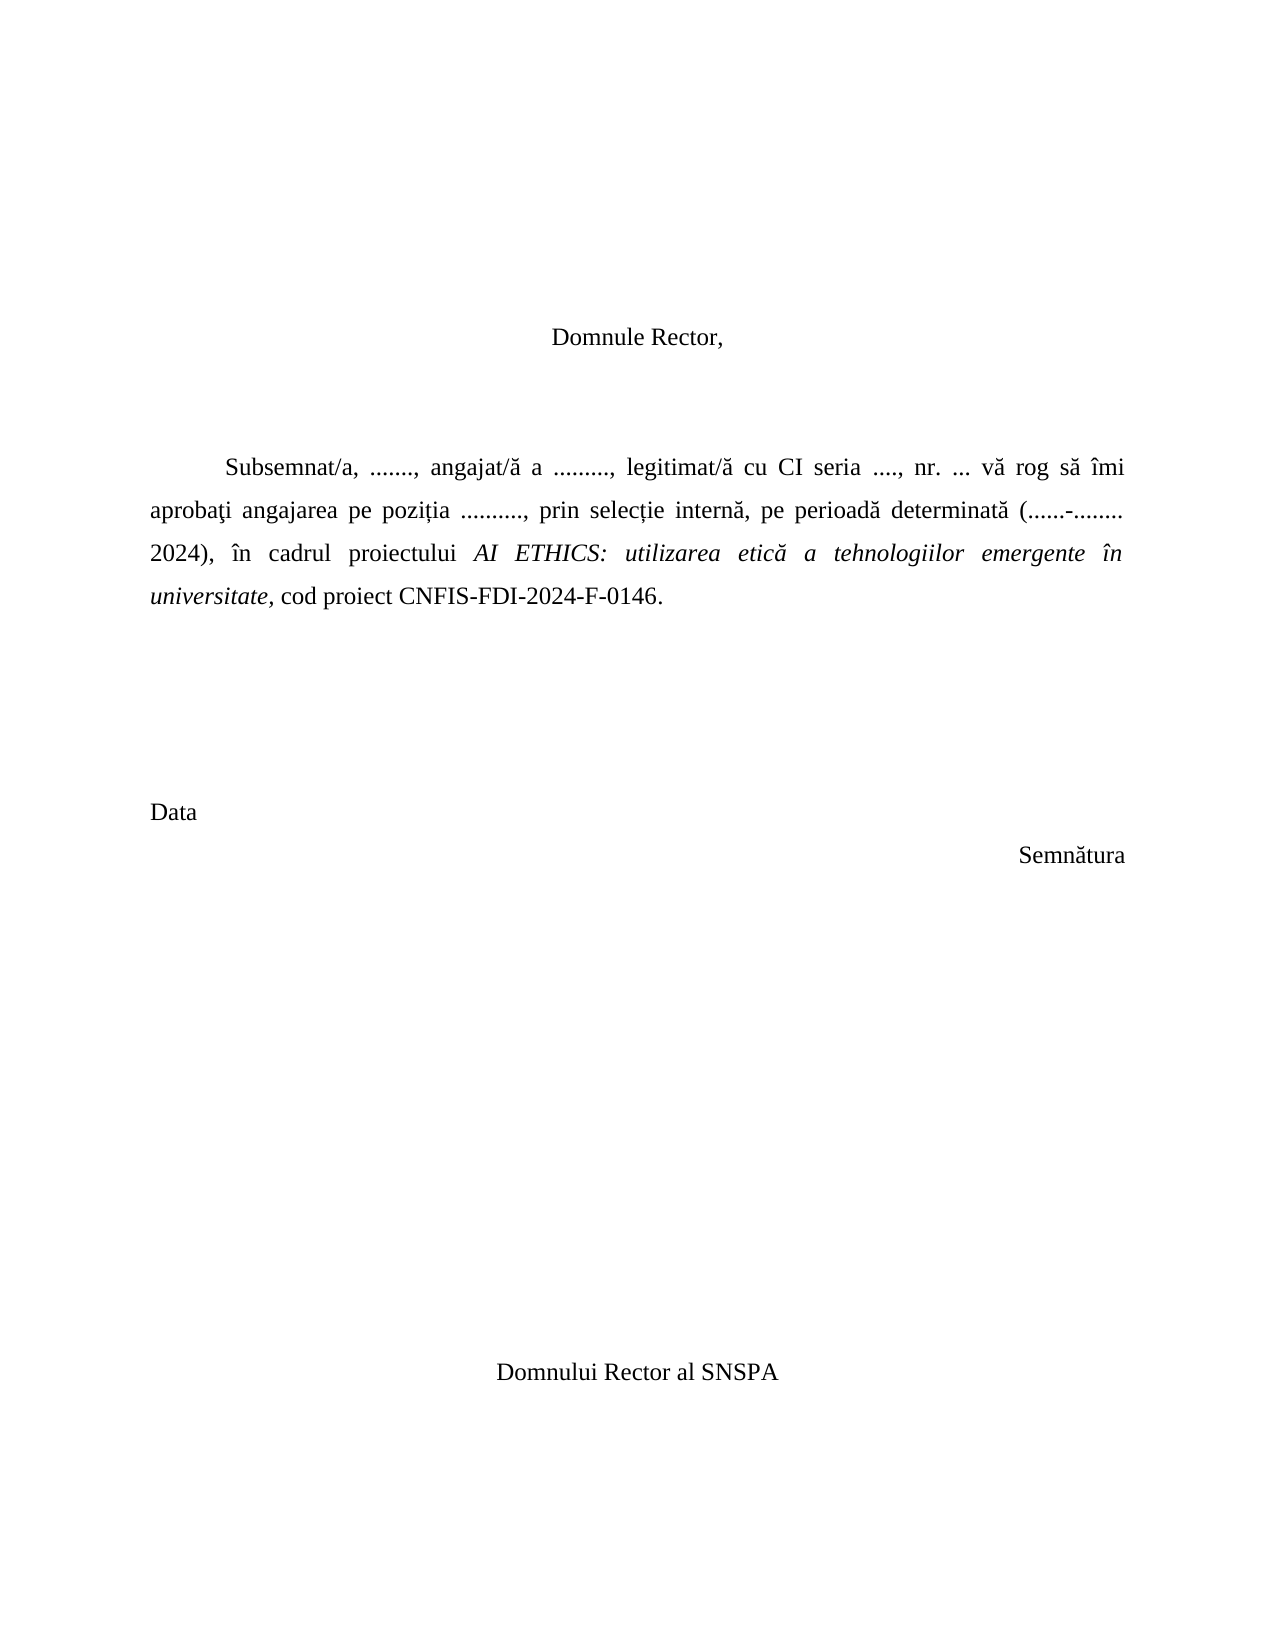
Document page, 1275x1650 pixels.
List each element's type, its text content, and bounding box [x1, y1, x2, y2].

text Subsemnat/a, ......., angajat/ă a ........., legitimat/ă cu CI seria ...., nr. ... vă rog să îmi aprobaţi angajarea pe poziția .........., prin selecție internă, pe perioadă determinată (......-........ 2024), în cadrul proiectului AI ETHICS: utilizarea etică a tehnologiilor emergente în universitate, cod proiect CNFIS-FDI-2024-F-0146. [150, 452, 1125, 610]
text Domnului Rector al SNSPA [150, 1357, 1125, 1386]
text Domnule Rector, [150, 322, 1125, 351]
text Semnătura [150, 840, 1125, 869]
text Data [150, 797, 1125, 826]
